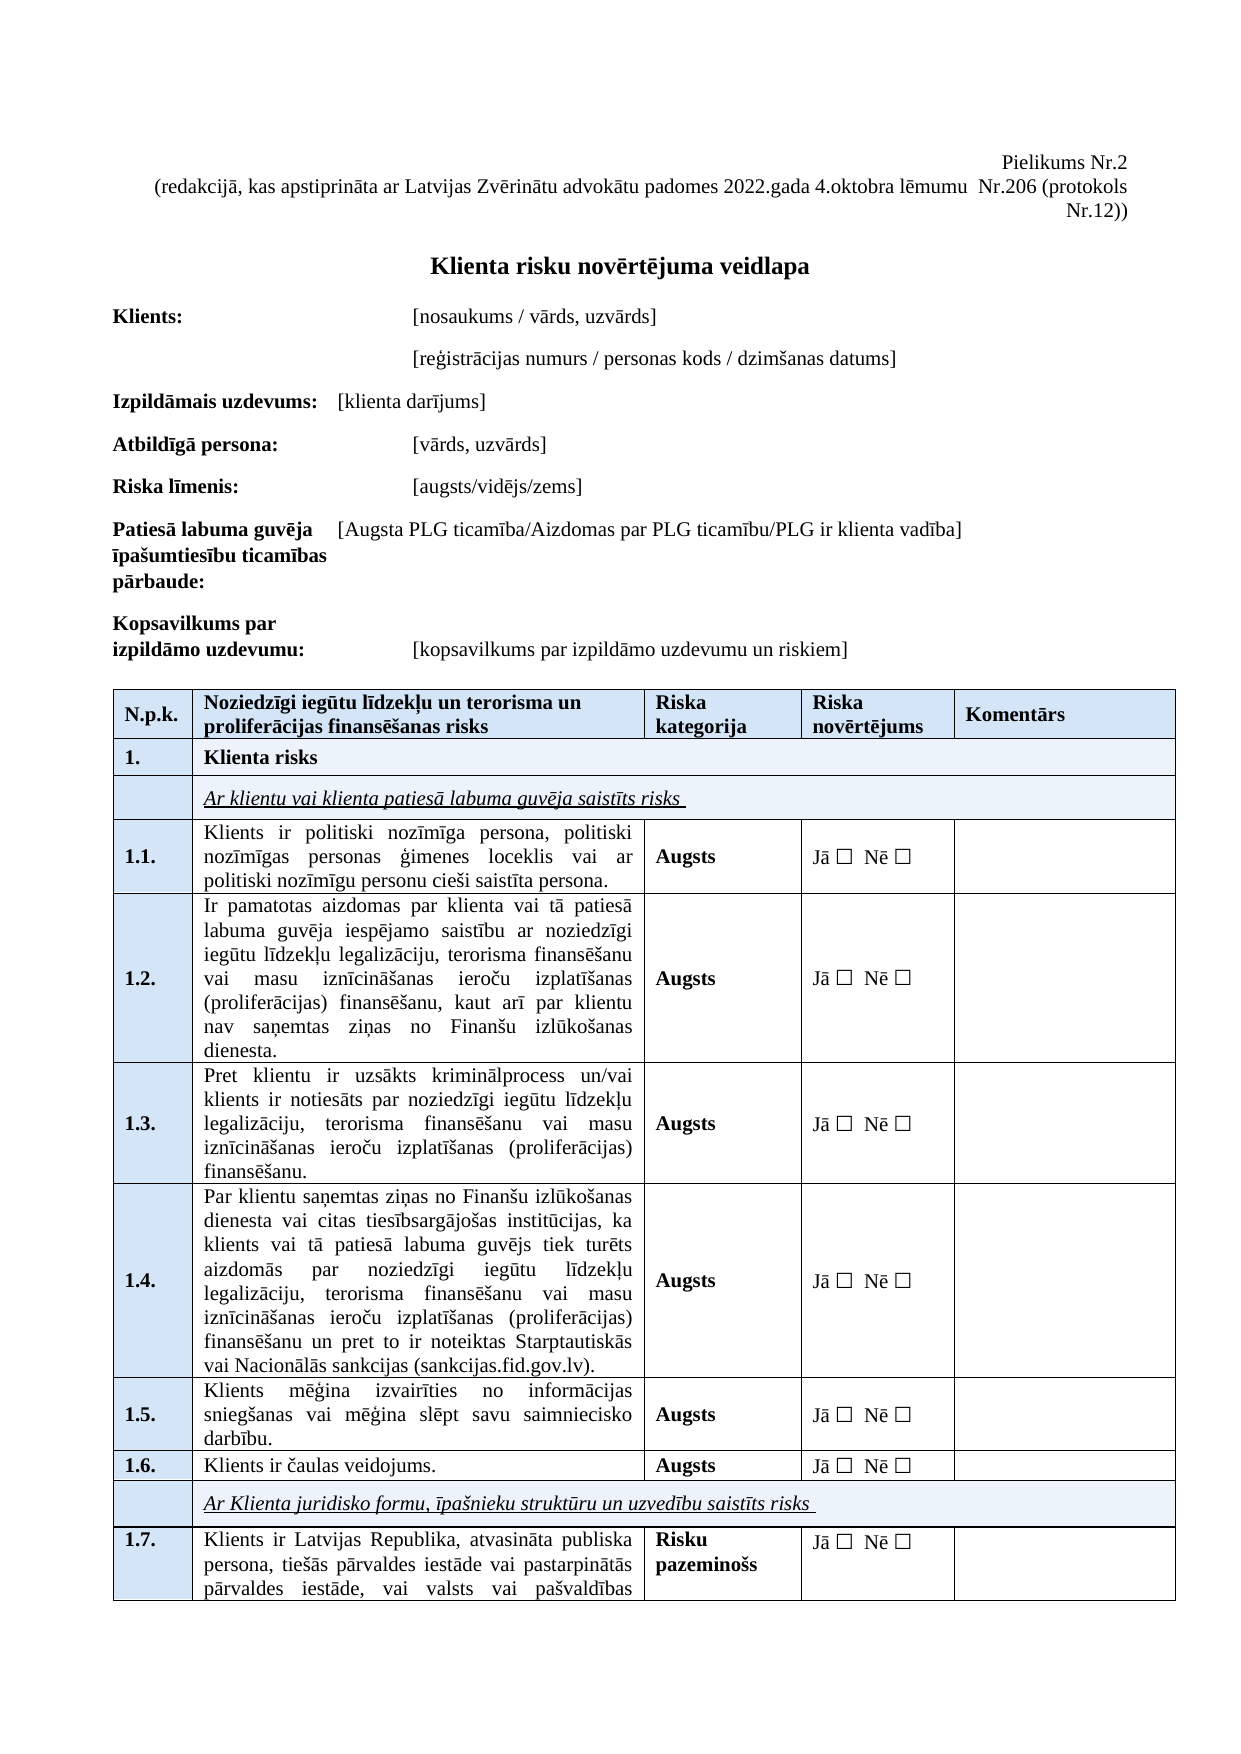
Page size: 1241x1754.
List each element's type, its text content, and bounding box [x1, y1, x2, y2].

table_cell Klienta risks [193, 739, 1175, 775]
table_cell Jā Nē [802, 894, 954, 1062]
table_cell [955, 1063, 1175, 1183]
table_cell Augsts [645, 1184, 801, 1377]
table_header Komentārs [955, 690, 1175, 738]
text Patiesā labuma guvēja [Augsta PLG ticamība/Aizdomas par PLG ticamību/PLG ir klienta vadība] [112, 517, 1128, 541]
text (redakcijā, kas apstiprināta ar Latvijas Zvērinātu advokātu padomes 2022.gada 4.oktobra lēmumu Nr.206 (protokols Nr.12)) [112, 174, 1128, 222]
table_cell Klients ir čaulas veidojums. [193, 1451, 644, 1479]
table_cell 1.3. [114, 1063, 192, 1183]
table_cell Augsts [645, 820, 801, 892]
table_cell [114, 1481, 192, 1526]
text [reģistrācijas numurs / personas kods / dzimšanas datums] [112, 346, 1128, 370]
table_cell 1.2. [114, 894, 192, 1062]
table_cell Augsts [645, 1378, 801, 1450]
table_header Noziedzīgi iegūtu līdzekļu un terorisma un proliferācijas finansēšanas risks [193, 690, 644, 738]
table_cell Ar klientu vai klienta patiesā labuma guvēja saistīts risks [193, 776, 1175, 819]
table_cell [114, 776, 192, 819]
table_cell [955, 1378, 1175, 1450]
table_cell 1.6. [114, 1451, 192, 1479]
table_cell Jā Nē [802, 1528, 954, 1599]
table_cell 1.5. [114, 1378, 192, 1450]
table_cell Ar Klienta juridisko formu, īpašnieku struktūru un uzvedību saistīts risks [193, 1481, 1175, 1526]
table_cell Pret klientu ir uzsākts kriminālprocess un/vai klients ir notiesāts par noziedzīgi iegūtu līdzekļu legalizāciju, terorisma finansēšanu vai masu iznīcināšanas ieroču izplatīšanas (proliferācijas) finansēšanu. [193, 1063, 644, 1183]
text Klients: [nosaukums / vārds, uzvārds] [112, 304, 1128, 328]
table_cell 1.1. [114, 820, 192, 892]
text pārbaude: [112, 569, 1128, 593]
table_cell 1.4. [114, 1184, 192, 1377]
table_cell 1. [114, 739, 192, 775]
table_cell Augsts [645, 1451, 801, 1479]
table_cell Jā Nē [802, 1063, 954, 1183]
table_cell Klients ir politiski nozīmīga persona, politiski nozīmīgas personas ģimenes loceklis vai ar politiski nozīmīgu personu cieši saistīta persona. [193, 820, 644, 892]
table_header N.p.k. [114, 690, 192, 738]
table_cell Klients mēģina izvairīties no informācijas sniegšanas vai mēģina slēpt savu saimniecisko darbību. [193, 1378, 644, 1450]
table_cell Augsts [645, 894, 801, 1062]
table_cell Jā Nē [802, 1451, 954, 1479]
table_cell Ir pamatotas aizdomas par klienta vai tā patiesā labuma guvēja iespējamo saistību ar noziedzīgi iegūtu līdzekļu legalizāciju, terorisma finansēšanu vai masu iznīcināšanas ieroču izplatīšanas (proliferācijas) finansēšanu, kaut arī par klientu nav saņemtas ziņas no Finanšu izlūkošanas dienesta. [193, 894, 644, 1062]
text Atbildīgā persona: [vārds, uzvārds] [112, 432, 1128, 456]
table_cell Augsts [645, 1063, 801, 1183]
text Klienta risku novērtējuma veidlapa [112, 251, 1128, 280]
table_cell [955, 1184, 1175, 1377]
table_cell Jā Nē [802, 1378, 954, 1450]
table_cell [193, 1528, 644, 1599]
text Kopsavilkums par izpildāmo uzdevumu: [kopsavilkums par izpildāmo uzdevumu un riskiem] [112, 611, 1128, 661]
table_cell Jā Nē [802, 820, 954, 892]
text Izpildāmais uzdevums: [klienta darījums] [112, 389, 1128, 413]
table_cell Risku pazeminošs [645, 1528, 801, 1599]
text Pielikums Nr.2 [112, 150, 1128, 174]
table_cell [955, 894, 1175, 1062]
table_cell [955, 1451, 1175, 1479]
table_cell Jā Nē [802, 1184, 954, 1377]
table_header Riska novērtējums [802, 690, 954, 738]
text Riska līmenis: [augsts/vidējs/zems] [112, 474, 1128, 498]
text īpašumtiesību ticamības [112, 543, 1128, 567]
table_cell 1.7. [114, 1528, 192, 1599]
table_cell Par klientu saņemtas ziņas no Finanšu izlūkošanas dienesta vai citas tiesībsargājošas institūcijas, ka klients vai tā patiesā labuma guvējs tiek turēts aizdomās par noziedzīgi iegūtu līdzekļu legalizāciju, terorisma finansēšanu vai masu iznīcināšanas ieroču izplatīšanas (proliferācijas) finansēšanu un pret to ir noteiktas Starptautiskās vai Nacionālās sankcijas (sankcijas.fid.gov.lv). [193, 1184, 644, 1377]
table_header Riska kategorija [645, 690, 801, 738]
table_cell [955, 1528, 1175, 1599]
table_cell [955, 820, 1175, 892]
